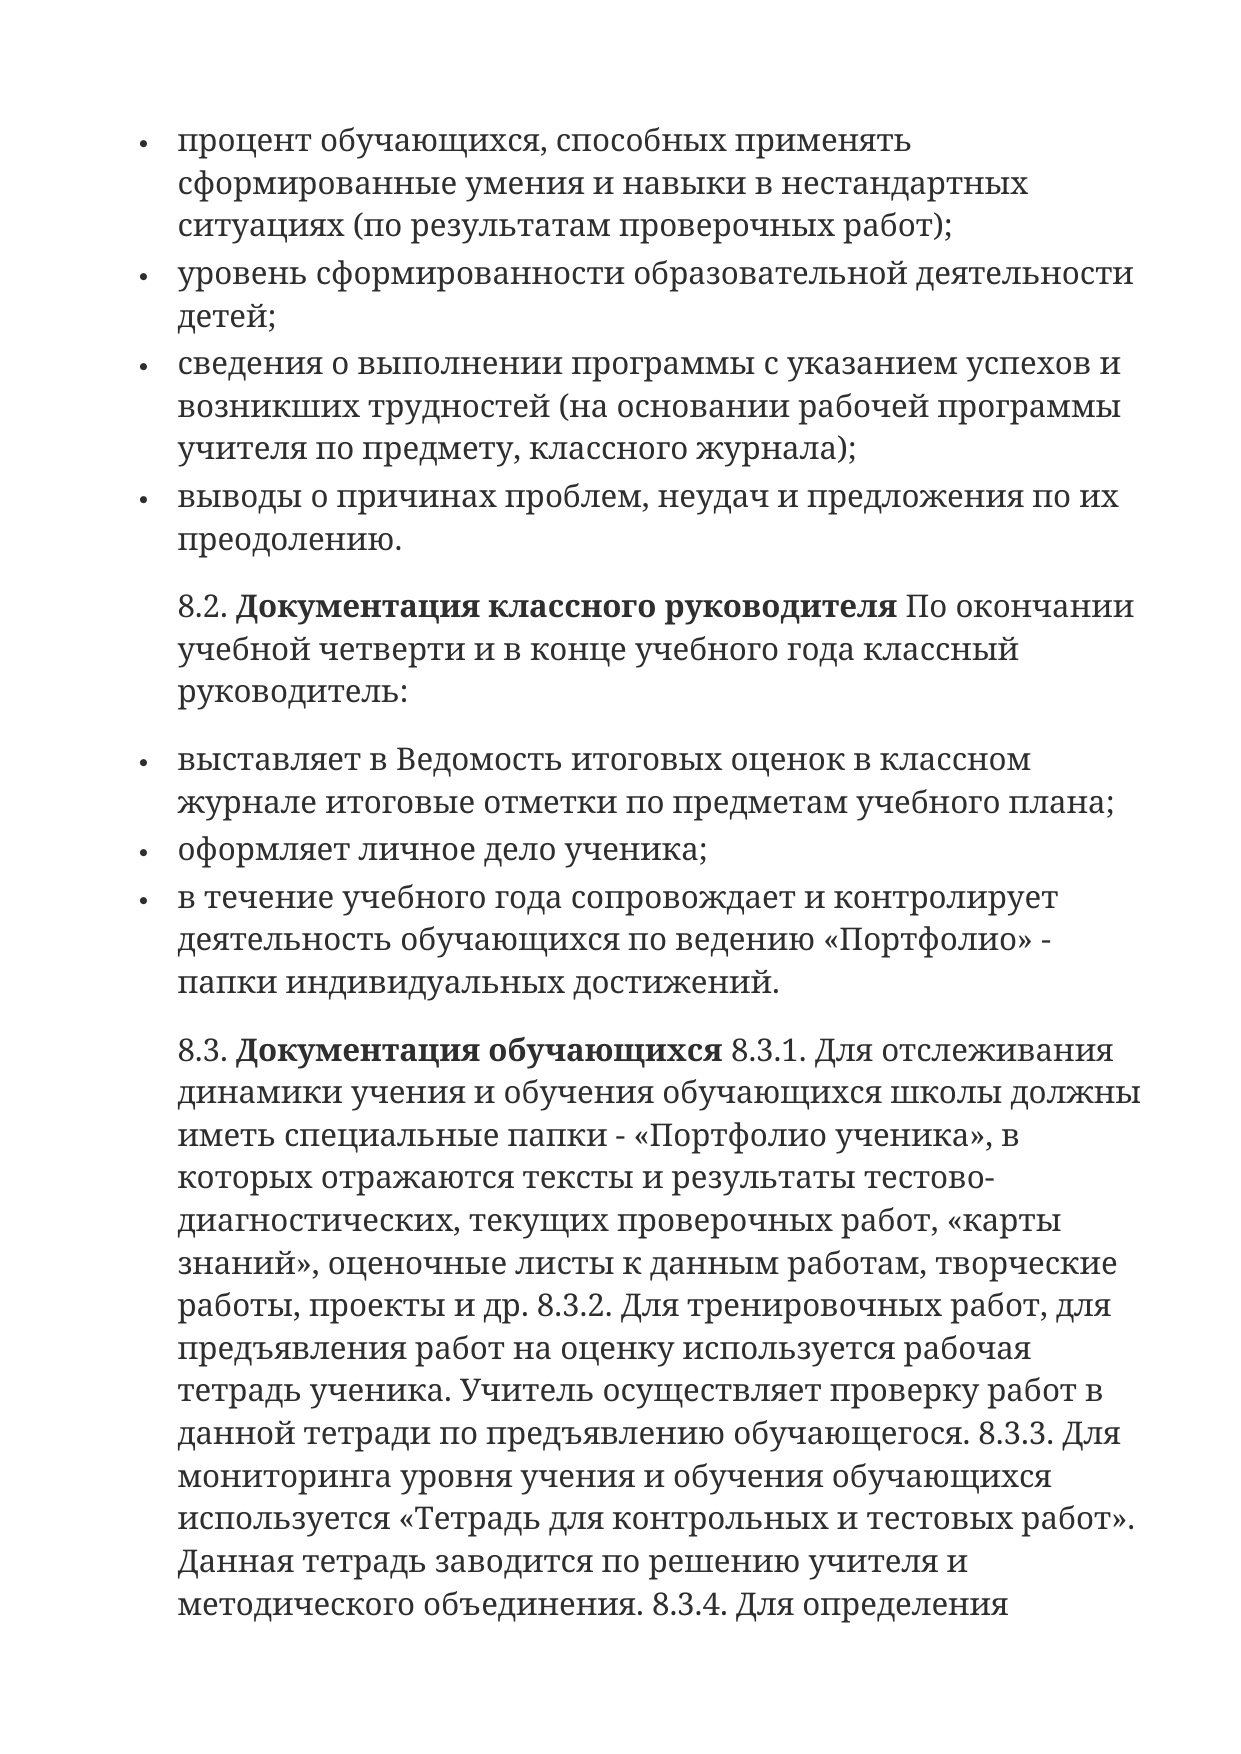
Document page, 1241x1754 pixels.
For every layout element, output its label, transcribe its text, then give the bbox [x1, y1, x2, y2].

list в течение учебного года сопровождает и контролирует деятельность обучающихся по ведению «Портфолио» - папки индивидуальных достижений. [140, 875, 1152, 1003]
list сведения о выполнении программы с указанием успехов и возникших трудностей (на основании рабочей программы учителя по предмету, классного журнала); [140, 341, 1152, 469]
list выводы о причинах проблем, неудач и предложения по их преодолению. [140, 474, 1152, 559]
list уровень сформированности образовательной деятельности детей; [140, 251, 1152, 336]
list выставляет в Ведомость итоговых оценок в классном журнале итоговые отметки по предметам учебного плана; [140, 737, 1152, 822]
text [177, 1028, 1152, 1624]
list процент обучающихся, способных применять сформированные умения и навыки в нестандартных ситуациях (по результатам проверочных работ); [140, 118, 1152, 246]
list оформляет личное дело ученика; [140, 827, 1152, 870]
text 8.2. Документация классного руководителя По окончании учебной четверти и в конце учебного года классный руководитель: [177, 584, 1152, 712]
